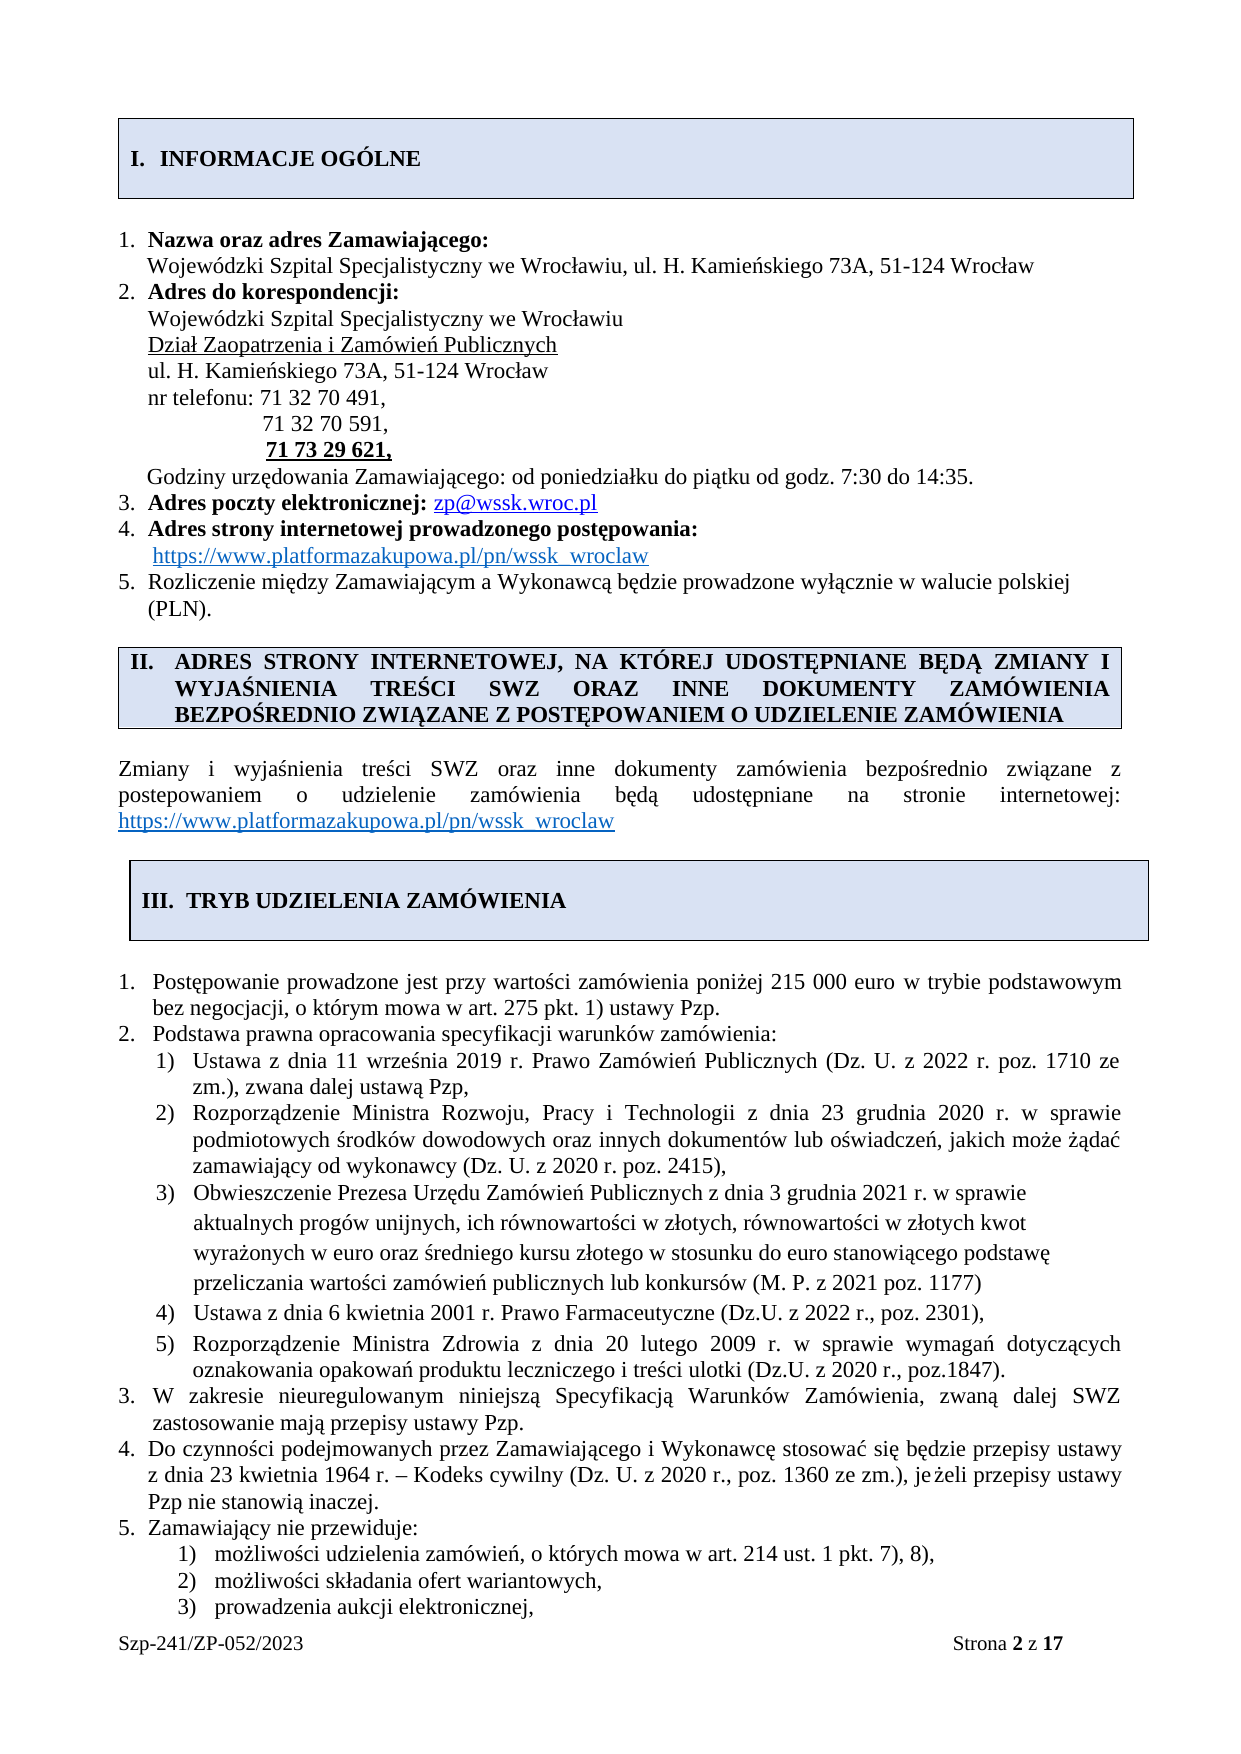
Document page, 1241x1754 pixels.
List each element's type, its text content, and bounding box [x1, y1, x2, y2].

text 71 73 29 621, [148, 436, 1122, 463]
text Zmiany i wyjaśnienia treści SWZ oraz inne dokumenty zamówienia bezpośrednio związane z postepowaniem o udzielenie zamówienia będą udostępniane na stronie internetowej: https://www.platformazakupowa.pl/pn/wssk_wroclaw [118, 755, 1122, 834]
list Ustawa z dnia 6 kwietnia 2001 r. Prawo Farmaceutyczne (Dz.U. z 2022 r., poz. 2301), [156, 1299, 1122, 1326]
list Rozporządzenie Ministra Rozwoju, Pracy i Technologii z dnia 23 grudnia 2020 r. w sprawie podmiotowych środków dowodowych oraz innych dokumentów lub oświadczeń, jakich może żądać zamawiający od wykonawcy (Dz. U. z 2020 r. poz. 2415), [155, 1099, 1122, 1178]
table_header INFORMACJE OGÓLNE [119, 119, 1133, 198]
list możliwości udzielenia zamówień, o których mowa w art. 214 ust. 1 pkt. 7), 8), [177, 1540, 1116, 1567]
list Adres poczty elektronicznej: zp@wssk.wroc.pl [118, 489, 1122, 516]
list Postępowanie prowadzone jest przy wartości zamówienia poniżej 215 000 euro w trybie podstawowym bez negocjacji, o którym mowa w art. 275 pkt. 1) ustawy Pzp. [118, 968, 1122, 1020]
list Adres do korespondencji: [118, 278, 1122, 305]
text Godziny urzędowania Zamawiającego: od poniedziałku do piątku od godz. 7:30 do 14:35. [118, 463, 1122, 489]
list Do czynności podejmowanych przez Zamawiającego i Wykonawcę stosować się będzie przepisy ustawy z dnia 23 kwietnia 1964 r. – Kodeks cywilny (Dz. U. z 2020 r., poz. 1360 ze zm.), jeżeli przepisy ustawy Pzp nie stanowią inaczej. [118, 1435, 1122, 1514]
text 71 32 70 591, [148, 410, 1122, 436]
text https://www.platformazakupowa.pl/pn/wssk_wroclaw [118, 542, 1122, 568]
list Podstawa prawna opracowania specyfikacji warunków zamówienia: [118, 1020, 1122, 1047]
list Nazwa oraz adres Zamawiającego: [118, 226, 1122, 252]
list Adres strony internetowej prowadzonego postępowania: [118, 516, 1122, 542]
text Dział Zaopatrzenia i Zamówień Publicznych [148, 331, 1122, 357]
list prowadzenia aukcji elektronicznej, [177, 1593, 1116, 1619]
text nr telefonu: 71 32 70 491, [148, 384, 1122, 410]
list W zakresie nieuregulowanym niniejszą Specyfikacją Warunków Zamówienia, zwaną dalej SWZ zastosowanie mają przepisy ustawy Pzp. [118, 1382, 1122, 1435]
text Wojewódzki Szpital Specjalistyczny we Wrocławiu [148, 305, 1122, 331]
list Rozporządzenie Ministra Zdrowia z dnia 20 lutego 2009 r. w sprawie wymagań dotyczących oznakowania opakowań produktu leczniczego i treści ulotki (Dz.U. z 2020 r., poz.1847). [155, 1329, 1122, 1382]
list Ustawa z dnia 11 września 2019 r. Prawo Zamówień Publicznych (Dz. U. z 2022 r. poz. 1710 ze zm.), zwana dalej ustawą Pzp, [155, 1047, 1122, 1099]
list Obwieszczenie Prezesa Urzędu Zamówień Publicznych z dnia 3 grudnia 2021 r. w sprawie aktualnych progów unijnych, ich równowartości w złotych, równowartości w złotych kwot wyrażonych w euro oraz średniego kursu złotego w stosunku do euro stanowiącego podstawę przeliczania wartości zamówień publicznych lub konkursów (M. P. z 2021 poz. 1177) [156, 1178, 1122, 1296]
list możliwości składania ofert wariantowych, [177, 1567, 1116, 1593]
table_header ADRES STRONY INTERNETOWEJ, NA KTÓREJ UDOSTĘPNIANE BĘDĄ ZMIANY I WYJAŚNIENIA TREŚCI SWZ ORAZ INNE DOKUMENTY ZAMÓWIENIA BEZPOŚREDNIO ZWIĄZANE Z POSTĘPOWANIEM O UDZIELENIE ZAMÓWIENIA [119, 648, 1121, 727]
list Zamawiający nie przewiduje: [118, 1514, 1122, 1540]
list Rozliczenie między Zamawiającym a Wykonawcą będzie prowadzone wyłącznie w walucie polskiej (PLN). [118, 568, 1122, 621]
table_header TRYB UDZIELENIA ZAMÓWIENIA [131, 861, 1148, 940]
text Wojewódzki Szpital Specjalistyczny we Wrocławiu, ul. H. Kamieńskiego 73A, 51-124 Wrocław [118, 252, 1122, 278]
text ul. H. Kamieńskiego 73A, 51-124 Wrocław [148, 357, 1122, 384]
